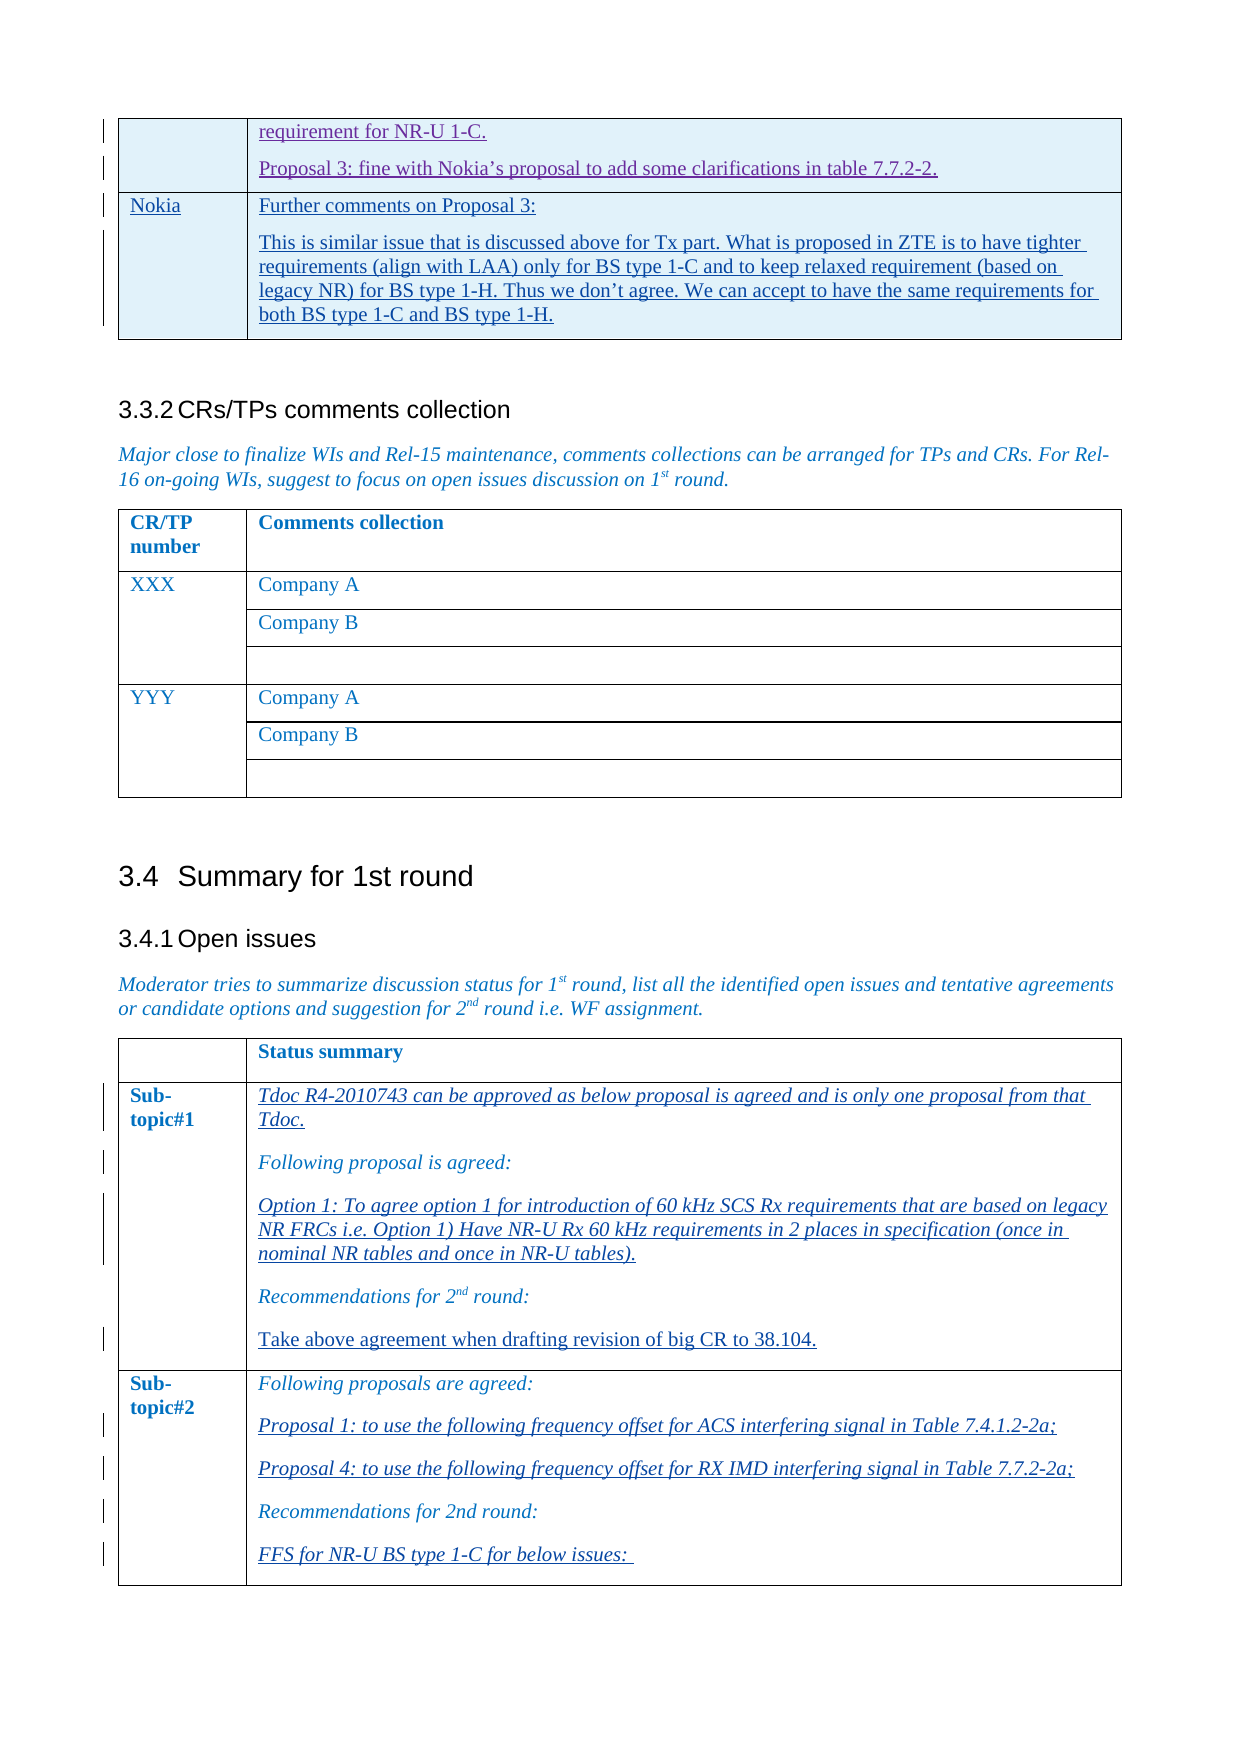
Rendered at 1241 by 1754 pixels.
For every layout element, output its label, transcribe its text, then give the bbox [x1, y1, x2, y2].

table_header [119, 1039, 246, 1082]
list Summary for 1st round [118, 859, 1122, 893]
text Major close to finalize WIs and Rel-15 maintenance, comments collections can be arranged for TPs and CRs. For Rel-16 on-going WIs, suggest to focus on open issues discussion on 1st round. [118, 442, 1122, 491]
list Open issues [118, 924, 1122, 953]
text Moderator tries to summarize discussion status for 1st round, list all the identified open issues and tentative agreements or candidate options and suggestion for 2nd round i.e. WF assignment. [118, 971, 1122, 1019]
table_cell XXX [119, 572, 246, 684]
table_cell Following proposal is agreed: Recommendations for 2nd round: [247, 1083, 1121, 1369]
table_cell Company B [247, 610, 1121, 646]
table_cell YYY [119, 685, 246, 797]
table_cell [247, 760, 1121, 797]
table_header CR/TP number [119, 510, 246, 571]
table_cell Sub-topic#1 [119, 1083, 246, 1369]
table_cell Company A [247, 685, 1121, 721]
table_cell Company A [247, 572, 1121, 608]
table_cell Sub-topic#2 [119, 1371, 246, 1584]
table_cell [247, 647, 1121, 684]
table_header Comments collection [247, 510, 1121, 571]
table_header Status summary [247, 1039, 1121, 1082]
table_cell Company B [247, 723, 1121, 759]
list CRs/TPs comments collection [118, 395, 1122, 424]
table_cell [247, 1371, 1121, 1584]
